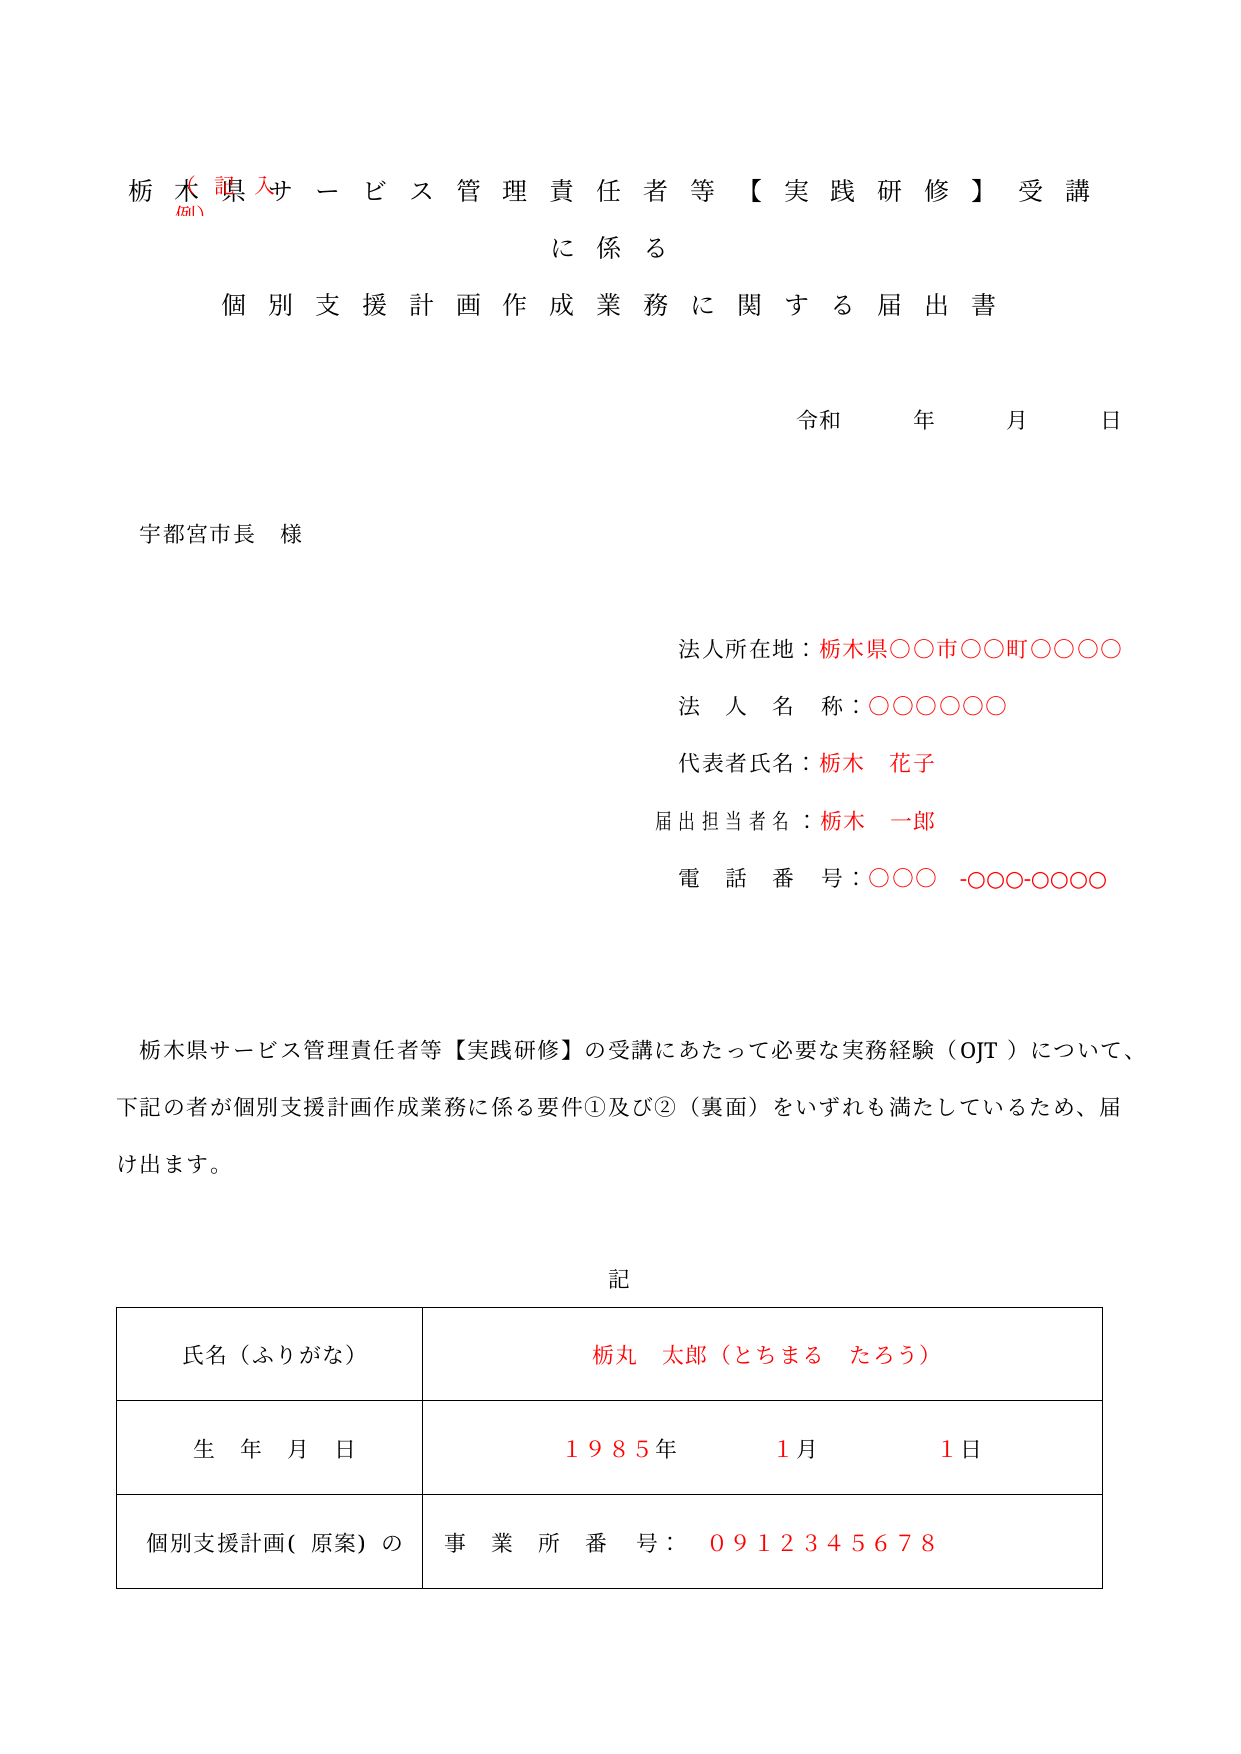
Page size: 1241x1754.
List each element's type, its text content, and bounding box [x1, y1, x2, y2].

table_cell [117, 1495, 422, 1588]
subtitle 記 [116, 1249, 1124, 1307]
table_cell １９８５年 １月 １日 [423, 1401, 1102, 1494]
table_cell 事業所番号： ０９１２３４５６７８ [423, 1495, 1102, 1588]
text 栃木県サービス管理責任者等【実践研修】受講に係る [116, 161, 1124, 275]
table_cell 生 年 月 日 [117, 1401, 422, 1494]
text 代表者氏名：栃木 花子 [116, 734, 1124, 791]
text 栃木県サービス管理責任者等【実践研修】の受講にあたって必要な実務経験（OJT）について、下記の者が個別支援計画作成業務に係る要件①及び②（裏面）をいずれも満たしているため、届け出ます。 [116, 1020, 1124, 1192]
text 電話番号：○○○-○○○-○○○○ [116, 848, 1124, 906]
text 法人所在地：栃木県○○市○○町○○○○ [116, 619, 1124, 676]
text 届出担当者名：栃木 一郎 [116, 791, 1124, 848]
table_header 氏名（ふりがな） [117, 1308, 422, 1400]
text 令和 年 月 日 [116, 390, 1124, 447]
table_header 栃丸 太郎（とちまる たろう） [423, 1308, 1102, 1400]
text 法人名称：○○○○○○ [116, 676, 1124, 734]
text 個別支援計画作成業務に関する届出書 [116, 275, 1124, 333]
text 宇都宮市長 様 [116, 504, 1124, 562]
